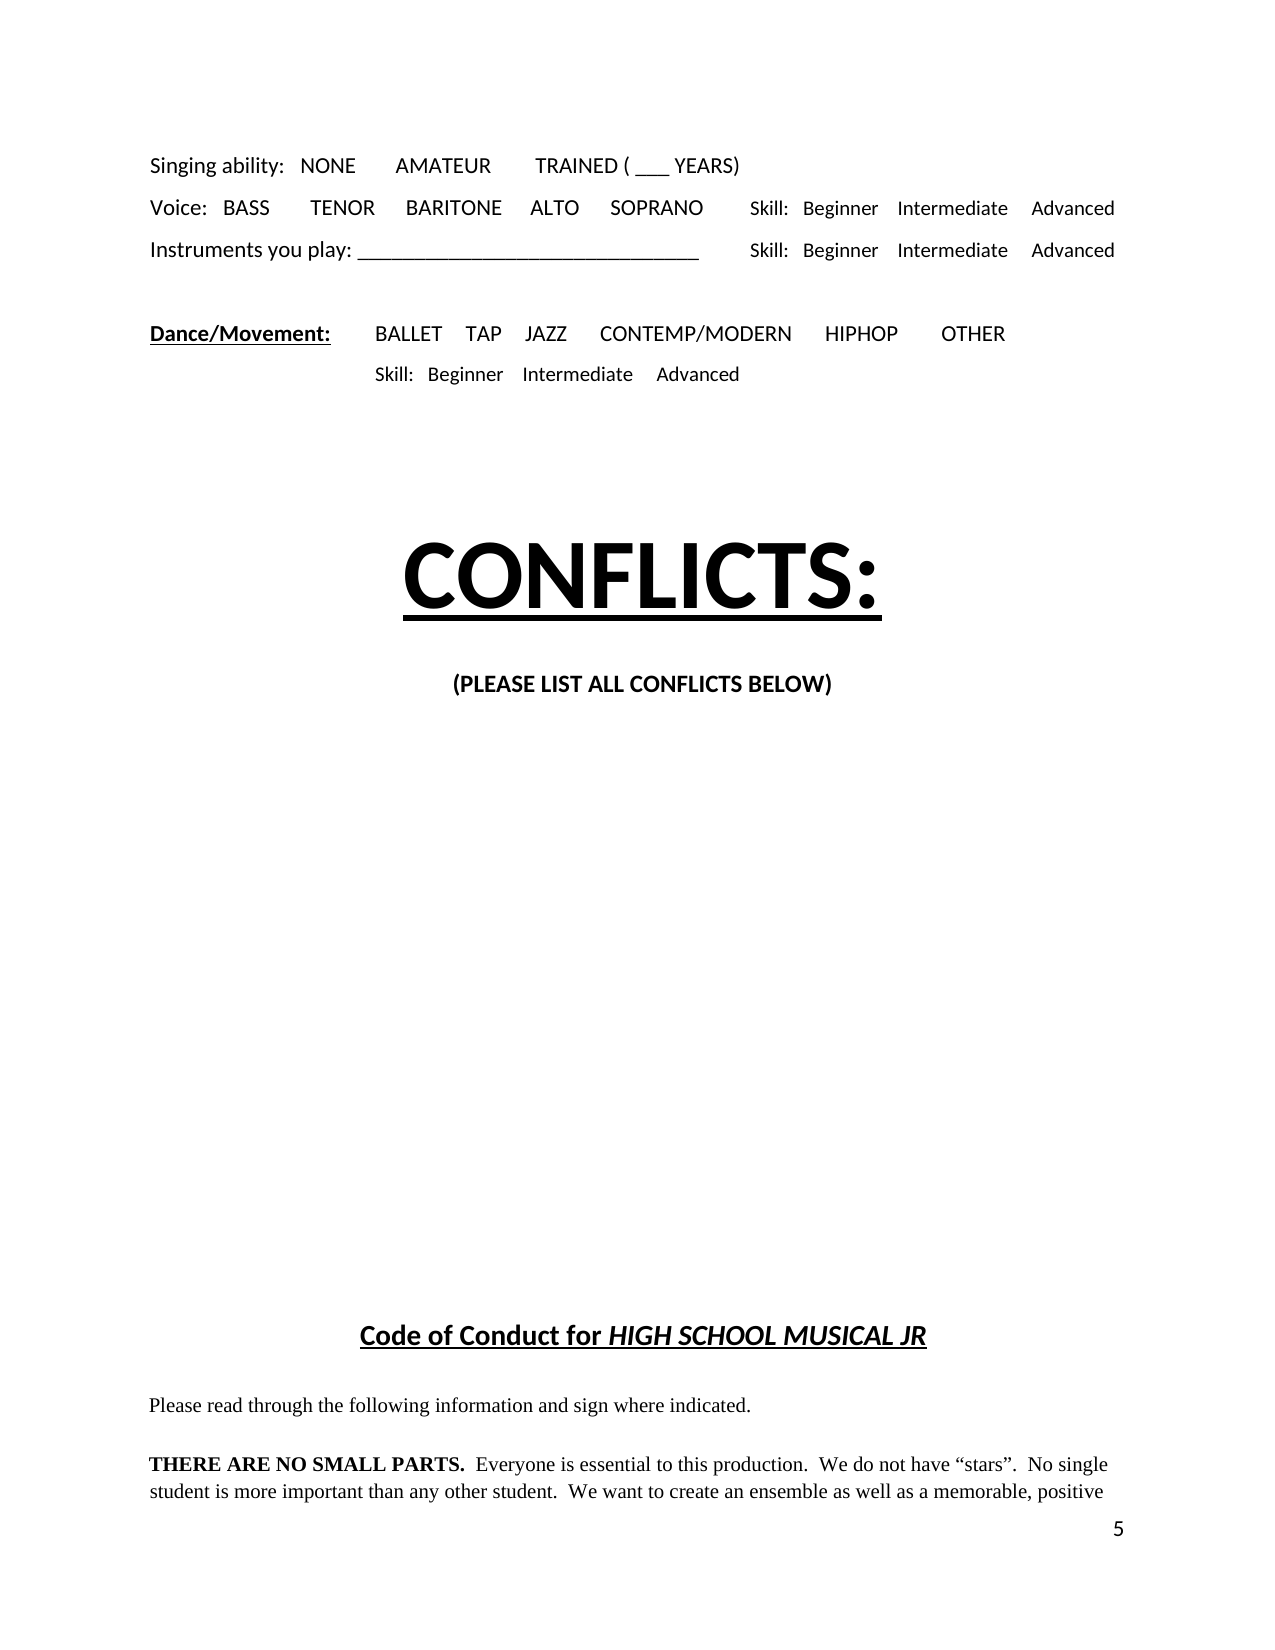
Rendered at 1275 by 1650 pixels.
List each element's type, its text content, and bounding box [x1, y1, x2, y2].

text Voice: BASS TENOR BARITONE ALTO SOPRANO Skill: Beginner Intermediate Advanced [150, 193, 1136, 222]
text CONFLICTS: [148, 511, 1136, 633]
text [148, 1452, 1125, 1503]
text Instruments you play: ______________________________ Skill: Beginner Intermediate Advanced [150, 236, 1136, 263]
text Singing ability: NONE AMATEUR TRAINED ( ___ YEARS) [150, 152, 1136, 179]
text Code of Conduct for HIGH SCHOOL MUSICAL JR​ [150, 1317, 1136, 1352]
text (PLEASE LIST ALL CONFLICTS BELOW) [148, 668, 1136, 699]
text Please read through the following information and sign where indicated. [148, 1393, 1125, 1417]
text Skill: Beginner Intermediate Advanced [375, 361, 1136, 387]
text Dance/Movement: BALLET TAP JAZZ CONTEMP/MODERN HIPHOP OTHER [150, 319, 1136, 347]
